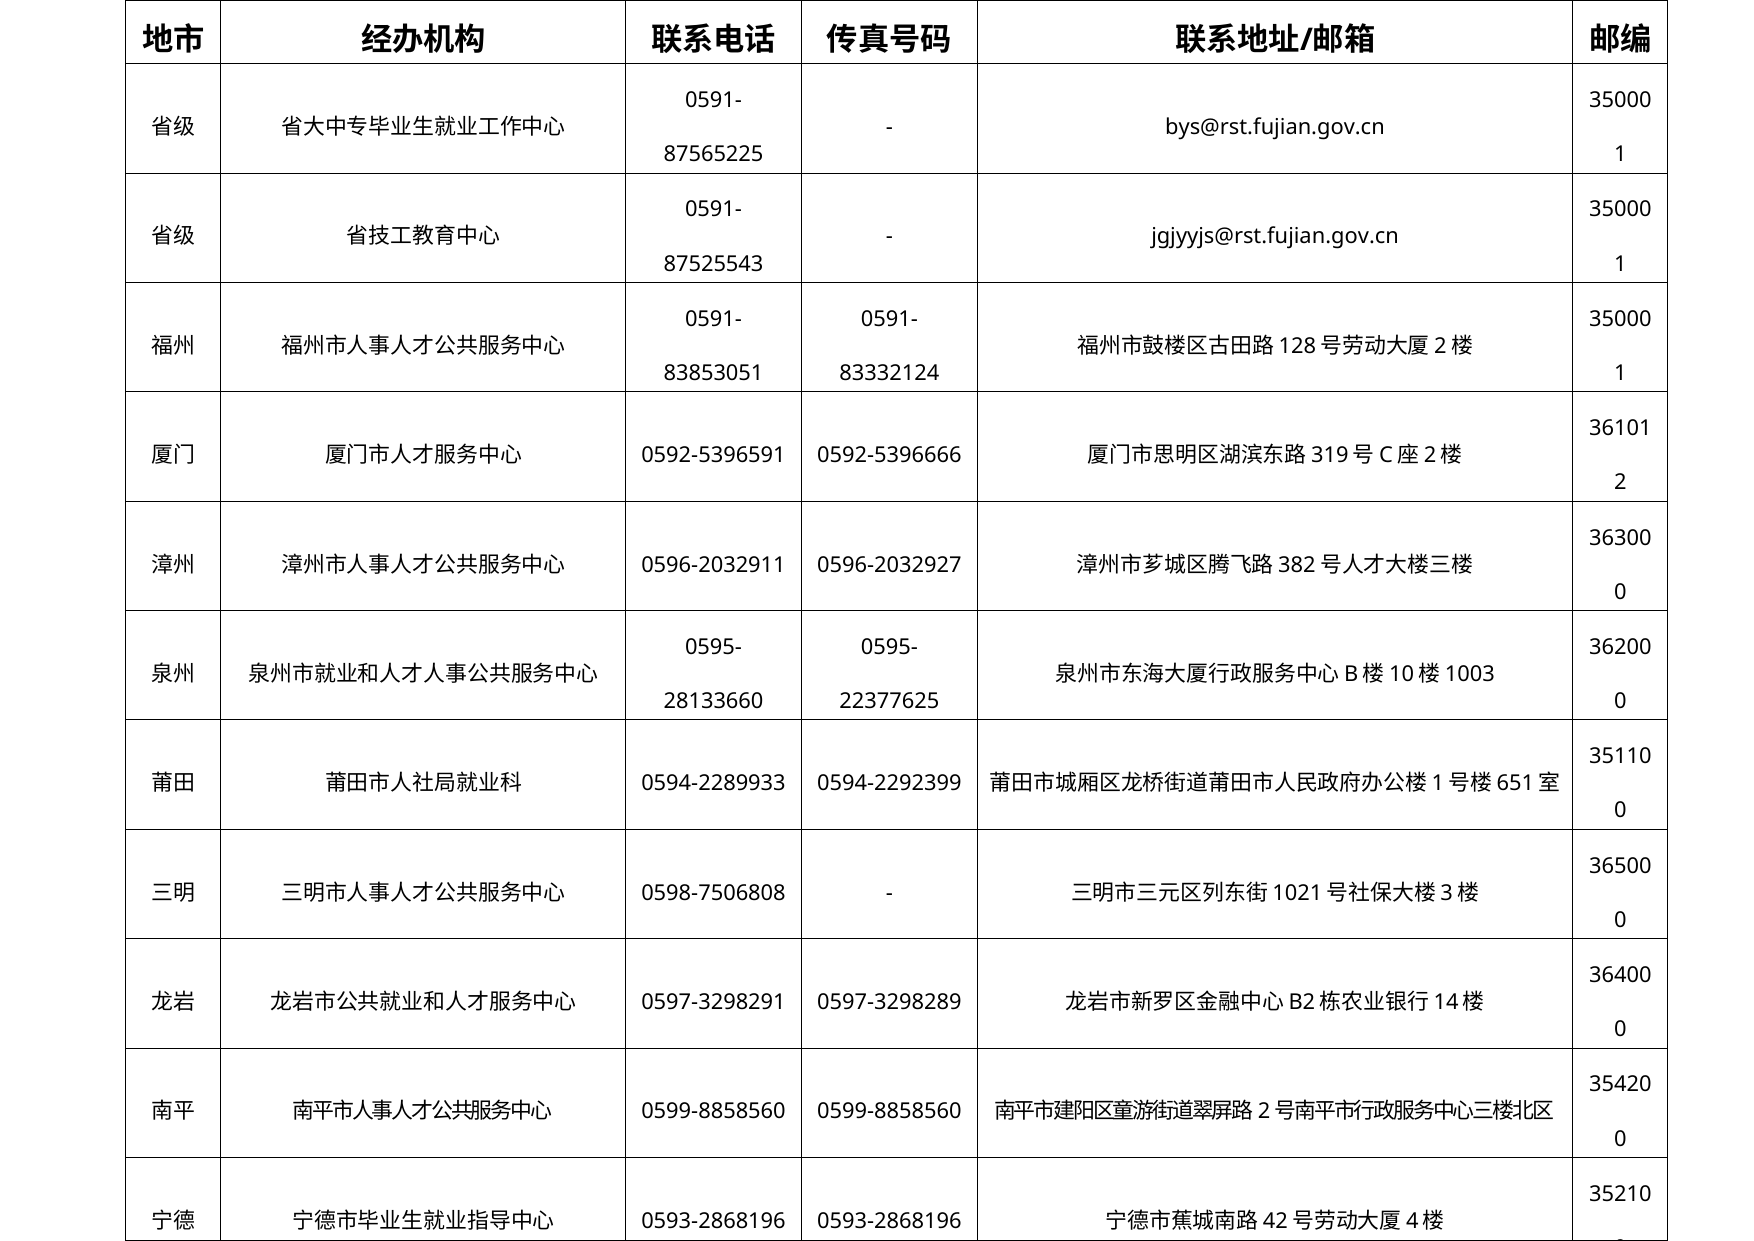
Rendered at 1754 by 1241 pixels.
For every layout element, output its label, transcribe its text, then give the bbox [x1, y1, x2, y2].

table_cell 省级 [126, 64, 220, 172]
table_cell 福州市鼓楼区古田路128号劳动大厦2楼 [978, 283, 1572, 391]
table_cell 0597-3298289 [802, 939, 977, 1047]
table_cell 宁德 [126, 1158, 220, 1240]
table_cell 南平 [126, 1049, 220, 1157]
table_cell 0594-2289933 [626, 720, 801, 829]
table_cell 省技工教育中心 [221, 174, 625, 282]
table_cell 三明市人事人才公共服务中心 [221, 830, 625, 938]
table_cell 0599-8858560 [626, 1049, 801, 1157]
table_cell 0591-87525543 [626, 174, 801, 282]
table_cell 0597-3298291 [626, 939, 801, 1047]
table_cell 350001 [1573, 64, 1667, 172]
table_cell 南平市人事人才公共服务中心 [221, 1049, 625, 1157]
table_header 邮编 [1573, 1, 1667, 63]
table_cell 351100 [1573, 720, 1667, 829]
table_cell - [802, 830, 977, 938]
table_cell 龙岩市公共就业和人才服务中心 [221, 939, 625, 1047]
table_cell 莆田 [126, 720, 220, 829]
table_cell 漳州 [126, 502, 220, 610]
table_cell 龙岩市新罗区金融中心B2栋农业银行14楼 [978, 939, 1572, 1047]
table_cell 361012 [1573, 392, 1667, 501]
table_cell - [802, 174, 977, 282]
table_cell 0595-28133660 [626, 611, 801, 719]
table_cell bys@rst.fujian.gov.cn [978, 64, 1572, 172]
table_cell jgjyyjs@rst.fujian.gov.cn [978, 174, 1572, 282]
table_cell 厦门市人才服务中心 [221, 392, 625, 501]
table_cell 南平市建阳区童游街道翠屏路2号南平市行政服务中心三楼北区 [978, 1049, 1572, 1157]
table_cell 354200 [1573, 1049, 1667, 1157]
table_cell 漳州市人事人才公共服务中心 [221, 502, 625, 610]
table_cell 泉州市东海大厦行政服务中心B楼10楼1003 [978, 611, 1572, 719]
table_cell 福州 [126, 283, 220, 391]
table_cell 宁德市蕉城南路42号劳动大厦4楼 [978, 1158, 1572, 1240]
table_cell 厦门 [126, 392, 220, 501]
table_cell 0592-5396591 [626, 392, 801, 501]
table_cell 莆田市人社局就业科 [221, 720, 625, 829]
table_cell 省大中专毕业生就业工作中心 [221, 64, 625, 172]
table_cell 漳州市芗城区腾飞路382号人才大楼三楼 [978, 502, 1572, 610]
table_cell 0591-87565225 [626, 64, 801, 172]
table_cell 0599-8858560 [802, 1049, 977, 1157]
table_header 地市 [126, 1, 220, 63]
table_header 经办机构 [221, 1, 625, 63]
table_cell 0593-2868196 [802, 1158, 977, 1240]
table_cell 0591-83853051 [626, 283, 801, 391]
table_cell 宁德市毕业生就业指导中心 [221, 1158, 625, 1240]
table_cell 泉州市就业和人才人事公共服务中心 [221, 611, 625, 719]
table_cell 三明 [126, 830, 220, 938]
table_cell 0592-5396666 [802, 392, 977, 501]
table_cell 0596-2032927 [802, 502, 977, 610]
table_cell 省级 [126, 174, 220, 282]
table_cell 364000 [1573, 939, 1667, 1047]
table_cell 0591-83332124 [802, 283, 977, 391]
table_header 联系地址/邮箱 [978, 1, 1572, 63]
table_cell 350001 [1573, 174, 1667, 282]
table_cell 龙岩 [126, 939, 220, 1047]
table_cell 363000 [1573, 502, 1667, 610]
table_cell 三明市三元区列东街1021号社保大楼3楼 [978, 830, 1572, 938]
table_cell 0596-2032911 [626, 502, 801, 610]
table_cell 362000 [1573, 611, 1667, 719]
table_cell 0594-2292399 [802, 720, 977, 829]
table_cell 0598-7506808 [626, 830, 801, 938]
table_header 传真号码 [802, 1, 977, 63]
table_cell - [802, 64, 977, 172]
table_cell 350001 [1573, 283, 1667, 391]
table_header 联系电话 [626, 1, 801, 63]
table_cell 泉州 [126, 611, 220, 719]
table_cell 352100 [1573, 1158, 1667, 1240]
table_cell 365000 [1573, 830, 1667, 938]
table_cell 莆田市城厢区龙桥街道莆田市人民政府办公楼1号楼651室 [978, 720, 1572, 829]
table_cell 0595-22377625 [802, 611, 977, 719]
table_cell 福州市人事人才公共服务中心 [221, 283, 625, 391]
table_cell 0593-2868196 [626, 1158, 801, 1240]
table_cell 厦门市思明区湖滨东路319号C座2楼 [978, 392, 1572, 501]
